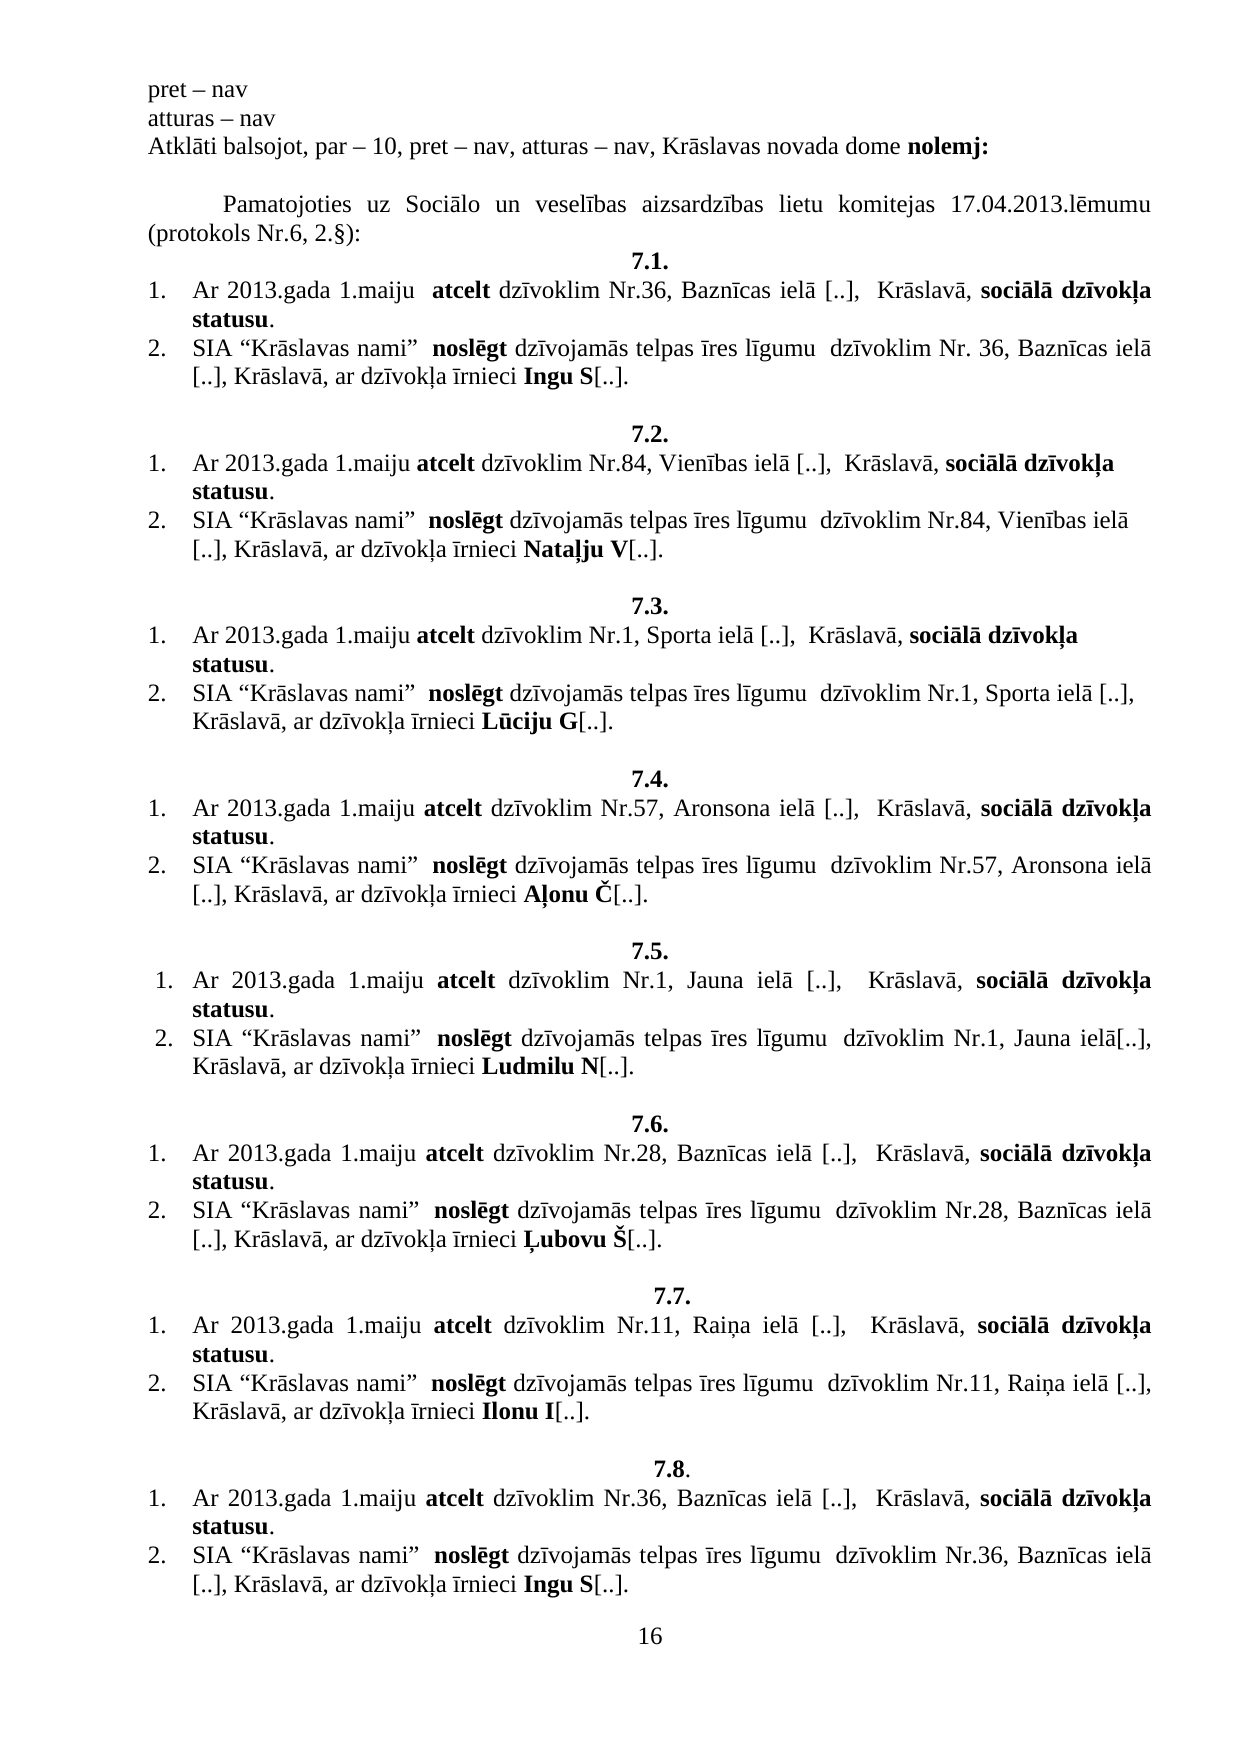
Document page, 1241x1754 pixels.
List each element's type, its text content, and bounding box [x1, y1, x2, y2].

list Ar 2013.gada 1.maiju atcelt dzīvoklim Nr.36, Baznīcas ielā [..], Krāslavā, sociālā dzīvokļa statusu. [148, 275, 1152, 333]
list SIA “Krāslavas nami” noslēgt dzīvojamās telpas īres līgumu dzīvoklim Nr.1, Jauna ielā[..], Krāslavā, ar dzīvokļa īrnieci Ludmilu N[..]. [154, 1023, 1152, 1080]
text 7.3. [148, 591, 1152, 620]
list SIA “Krāslavas nami” noslēgt dzīvojamās telpas īres līgumu dzīvoklim Nr.57, Aronsona ielā [..], Krāslavā, ar dzīvokļa īrnieci Aļonu Č[..]. [148, 850, 1152, 908]
list Ar 2013.gada 1.maiju atcelt dzīvoklim Nr.57, Aronsona ielā [..], Krāslavā, sociālā dzīvokļa statusu. [148, 793, 1152, 850]
list Ar 2013.gada 1.maiju atcelt dzīvoklim Nr.36, Baznīcas ielā [..], Krāslavā, sociālā dzīvokļa statusu. [148, 1483, 1152, 1540]
text atturas – nav [148, 103, 1152, 131]
text 7.4. [148, 764, 1152, 793]
list SIA “Krāslavas nami” noslēgt dzīvojamās telpas īres līgumu dzīvoklim Nr.36, Baznīcas ielā [..], Krāslavā, ar dzīvokļa īrnieci Ingu S[..]. [148, 1540, 1152, 1598]
text 7.5. [148, 936, 1152, 965]
list Ar 2013.gada 1.maiju atcelt dzīvoklim Nr.28, Baznīcas ielā [..], Krāslavā, sociālā dzīvokļa statusu. [148, 1138, 1152, 1195]
text pret – nav [148, 74, 1152, 103]
list Ar 2013.gada 1.maiju atcelt dzīvoklim Nr.11, Raiņa ielā [..], Krāslavā, sociālā dzīvokļa statusu. [148, 1310, 1152, 1368]
text Atklāti balsojot, par – 10, pret – nav, atturas – nav, Krāslavas novada dome nolemj: [148, 131, 1152, 160]
list SIA “Krāslavas nami” noslēgt dzīvojamās telpas īres līgumu dzīvoklim Nr.11, Raiņa ielā [..], Krāslavā, ar dzīvokļa īrnieci Ilonu I[..]. [148, 1368, 1152, 1425]
list SIA “Krāslavas nami” noslēgt dzīvojamās telpas īres līgumu dzīvoklim Nr.1, Sporta ielā [..], Krāslavā, ar dzīvokļa īrnieci Lūciju G[..]. [148, 678, 1152, 735]
text Pamatojoties uz Sociālo un veselības aizsardzības lietu komitejas 17.04.2013.lēmumu (protokols Nr.6, 2.§): [148, 189, 1152, 246]
list Ar 2013.gada 1.maiju atcelt dzīvoklim Nr.1, Sporta ielā [..], Krāslavā, sociālā dzīvokļa statusu. [148, 620, 1152, 678]
list Ar 2013.gada 1.maiju atcelt dzīvoklim Nr.84, Vienības ielā [..], Krāslavā, sociālā dzīvokļa statusu. [148, 448, 1152, 505]
text 7.1. [148, 246, 1152, 275]
list SIA “Krāslavas nami” noslēgt dzīvojamās telpas īres līgumu dzīvoklim Nr.28, Baznīcas ielā [..], Krāslavā, ar dzīvokļa īrnieci Ļubovu Š[..]. [148, 1195, 1152, 1253]
list SIA “Krāslavas nami” noslēgt dzīvojamās telpas īres līgumu dzīvoklim Nr. 36, Baznīcas ielā [..], Krāslavā, ar dzīvokļa īrnieci Ingu S[..]. [148, 333, 1152, 390]
text 7.8. [192, 1454, 1152, 1483]
list Ar 2013.gada 1.maiju atcelt dzīvoklim Nr.1, Jauna ielā [..], Krāslavā, sociālā dzīvokļa statusu. [154, 965, 1152, 1023]
text 7.6. [148, 1109, 1152, 1138]
text 7.7. [192, 1281, 1152, 1310]
text 7.2. [148, 419, 1152, 448]
list SIA “Krāslavas nami” noslēgt dzīvojamās telpas īres līgumu dzīvoklim Nr.84, Vienības ielā [..], Krāslavā, ar dzīvokļa īrnieci Nataļju V[..]. [148, 505, 1152, 563]
